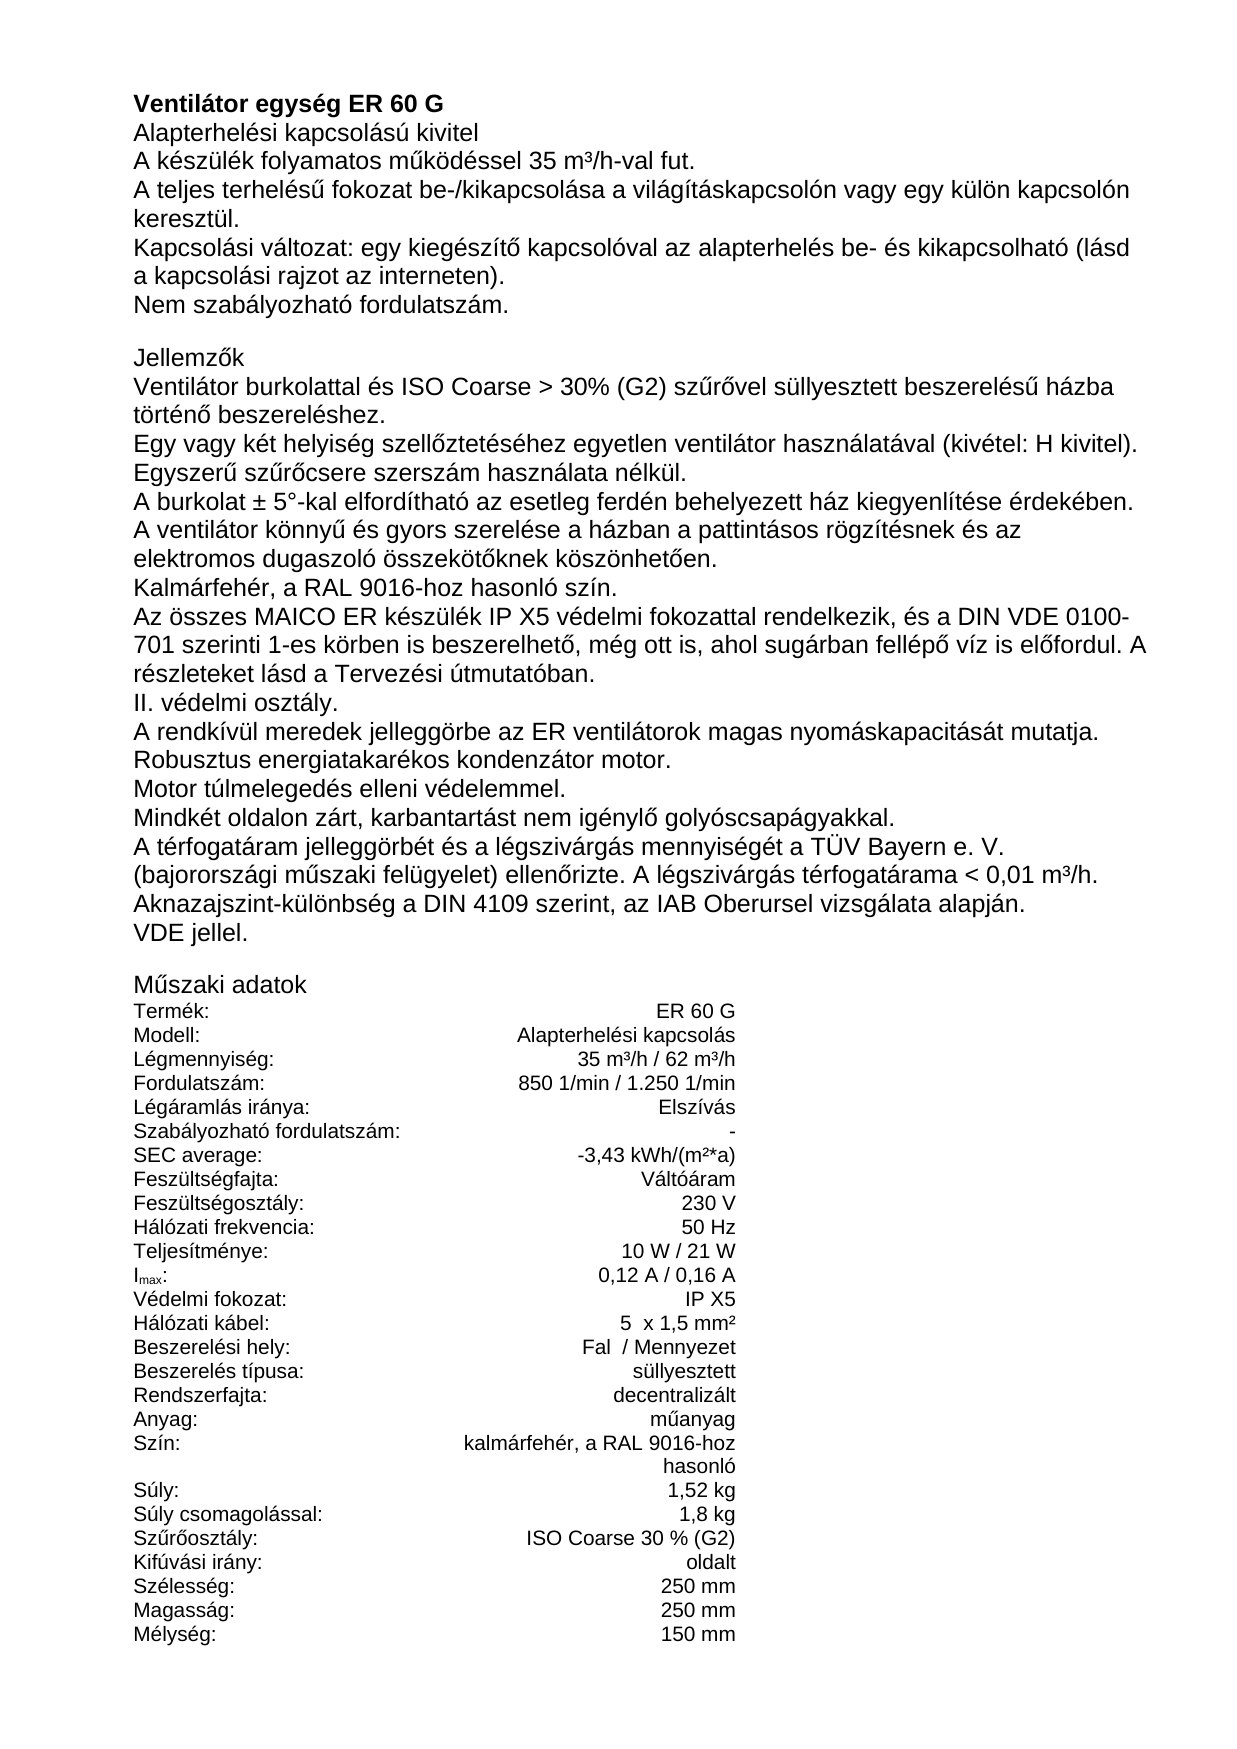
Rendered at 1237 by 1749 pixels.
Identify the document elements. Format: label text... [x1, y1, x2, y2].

table_cell Szín: [122, 1430, 434, 1478]
text Ventilátor burkolattal és ISO Coarse > 30% (G2) szűrővel süllyesztett beszerelésű házba történő beszereléshez. [133, 371, 1148, 429]
text A készülék folyamatos működéssel 35 m³/h-val fut. [133, 146, 1148, 175]
table_cell Szűrőosztály: [122, 1526, 434, 1550]
table_cell 850 1/min / 1.250 1/min [434, 1071, 747, 1095]
table_cell - [434, 1119, 747, 1143]
text Ventilátor egység ER 60 G [133, 89, 1148, 117]
text Jellemzők [133, 343, 1148, 371]
table_cell Védelmi fokozat: [122, 1287, 434, 1311]
table_cell Fal / Mennyezet [434, 1335, 747, 1358]
text Egyszerű szűrőcsere szerszám használata nélkül. [133, 458, 1148, 486]
table_cell Váltóáram [434, 1167, 747, 1191]
text Alapterhelési kapcsolású kivitel [133, 117, 1148, 146]
table_cell 1,8 kg [434, 1502, 747, 1526]
table_cell -3,43 kWh/(m²*a) [434, 1143, 747, 1167]
table_cell Anyag: [122, 1406, 434, 1430]
text Egy vagy két helyiség szellőztetéséhez egyetlen ventilátor használatával (kivétel: H kivitel). [133, 429, 1148, 458]
table_cell Imax: [122, 1263, 434, 1287]
text Kapcsolási változat: egy kiegészítő kapcsolóval az alapterhelés be- és kikapcsolható (lásd a kapcsolási rajzot az interneten). [133, 232, 1148, 290]
table_cell Légáramlás iránya: [122, 1095, 434, 1119]
text A ventilátor könnyű és gyors szerelése a házban a pattintásos rögzítésnek és az elektromos dugaszoló összekötőknek köszönhetően. [133, 515, 1148, 573]
table_cell 250 mm [434, 1598, 747, 1622]
text II. védelmi osztály. [133, 688, 1148, 716]
table_cell kalmárfehér, a RAL 9016-hoz hasonló [434, 1430, 747, 1478]
table_cell IP X5 [434, 1287, 747, 1311]
table_cell Súly csomagolással: [122, 1502, 434, 1526]
text VDE jellel. [133, 918, 1148, 946]
text Motor túlmelegedés elleni védelemmel. [133, 774, 1148, 803]
table_cell Magasság: [122, 1598, 434, 1622]
table_cell ISO Coarse 30 % (G2) [434, 1526, 747, 1550]
table_cell 50 Hz [434, 1215, 747, 1239]
table_cell Beszerelés típusa: [122, 1359, 434, 1382]
table_cell Szélesség: [122, 1574, 434, 1598]
table_cell Hálózati kábel: [122, 1311, 434, 1334]
table_cell oldalt [434, 1550, 747, 1574]
text Aknazajszint-különbség a DIN 4109 szerint, az IAB Oberursel vizsgálata alapján. [133, 889, 1148, 918]
table_cell 10 W / 21 W [434, 1239, 747, 1263]
table_cell SEC average: [122, 1143, 434, 1167]
table_cell 250 mm [434, 1574, 747, 1598]
table_cell Légmennyiség: [122, 1047, 434, 1071]
table_cell süllyesztett [434, 1359, 747, 1382]
table_cell Mélység: [122, 1622, 434, 1646]
table_cell Fordulatszám: [122, 1071, 434, 1095]
table_cell 35 m³/h / 62 m³/h [434, 1047, 747, 1071]
text Mindkét oldalon zárt, karbantartást nem igénylő golyóscsapágyakkal. [133, 803, 1148, 831]
table_cell Alapterhelési kapcsolás [434, 1023, 747, 1047]
table_cell Elszívás [434, 1095, 747, 1119]
table_cell Hálózati frekvencia: [122, 1215, 434, 1239]
table_cell műanyag [434, 1406, 747, 1430]
table_cell 1,52 kg [434, 1478, 747, 1502]
table_cell Kifúvási irány: [122, 1550, 434, 1574]
text Az összes MAICO ER készülék IP X5 védelmi fokozattal rendelkezik, és a DIN VDE 0100-701 szerinti 1-es körben is beszerelhető, még ott is, ahol sugárban fellépő víz is előfordul. A részleteket lásd a Tervezési útmutatóban. [133, 601, 1148, 688]
text A rendkívül meredek jelleggörbe az ER ventilátorok magas nyomáskapacitását mutatja. [133, 716, 1148, 745]
table_cell Feszültségosztály: [122, 1191, 434, 1215]
table_cell decentralizált [434, 1383, 747, 1406]
table_cell 230 V [434, 1191, 747, 1215]
table_cell Modell: [122, 1023, 434, 1047]
text Robusztus energiatakarékos kondenzátor motor. [133, 745, 1148, 774]
text Nem szabályozható fordulatszám. [133, 290, 1148, 319]
text A térfogatáram jelleggörbét és a légszivárgás mennyiségét a TÜV Bayern e. V. (bajorországi műszaki felügyelet) ellenőrizte. A légszivárgás térfogatárama < 0,01 m³/h. [133, 831, 1148, 889]
table_header Termék: [122, 999, 434, 1023]
table_cell 0,12 A / 0,16 A [434, 1263, 747, 1287]
table_cell 5 x 1,5 mm² [434, 1311, 747, 1334]
table_cell Feszültségfajta: [122, 1167, 434, 1191]
table_cell Rendszerfajta: [122, 1383, 434, 1406]
text A burkolat ± 5°-kal elfordítható az esetleg ferdén behelyezett ház kiegyenlítése érdekében. [133, 486, 1148, 515]
text Műszaki adatok [133, 970, 1148, 999]
table_header ER 60 G [434, 999, 747, 1023]
table_cell 150 mm [434, 1622, 747, 1646]
table_cell Szabályozható fordulatszám: [122, 1119, 434, 1143]
table_cell Súly: [122, 1478, 434, 1502]
text Kalmárfehér, a RAL 9016-hoz hasonló szín. [133, 573, 1148, 601]
table_cell Teljesítménye: [122, 1239, 434, 1263]
text A teljes terhelésű fokozat be-/kikapcsolása a világításkapcsolón vagy egy külön kapcsolón keresztül. [133, 175, 1148, 232]
table_cell Beszerelési hely: [122, 1335, 434, 1358]
